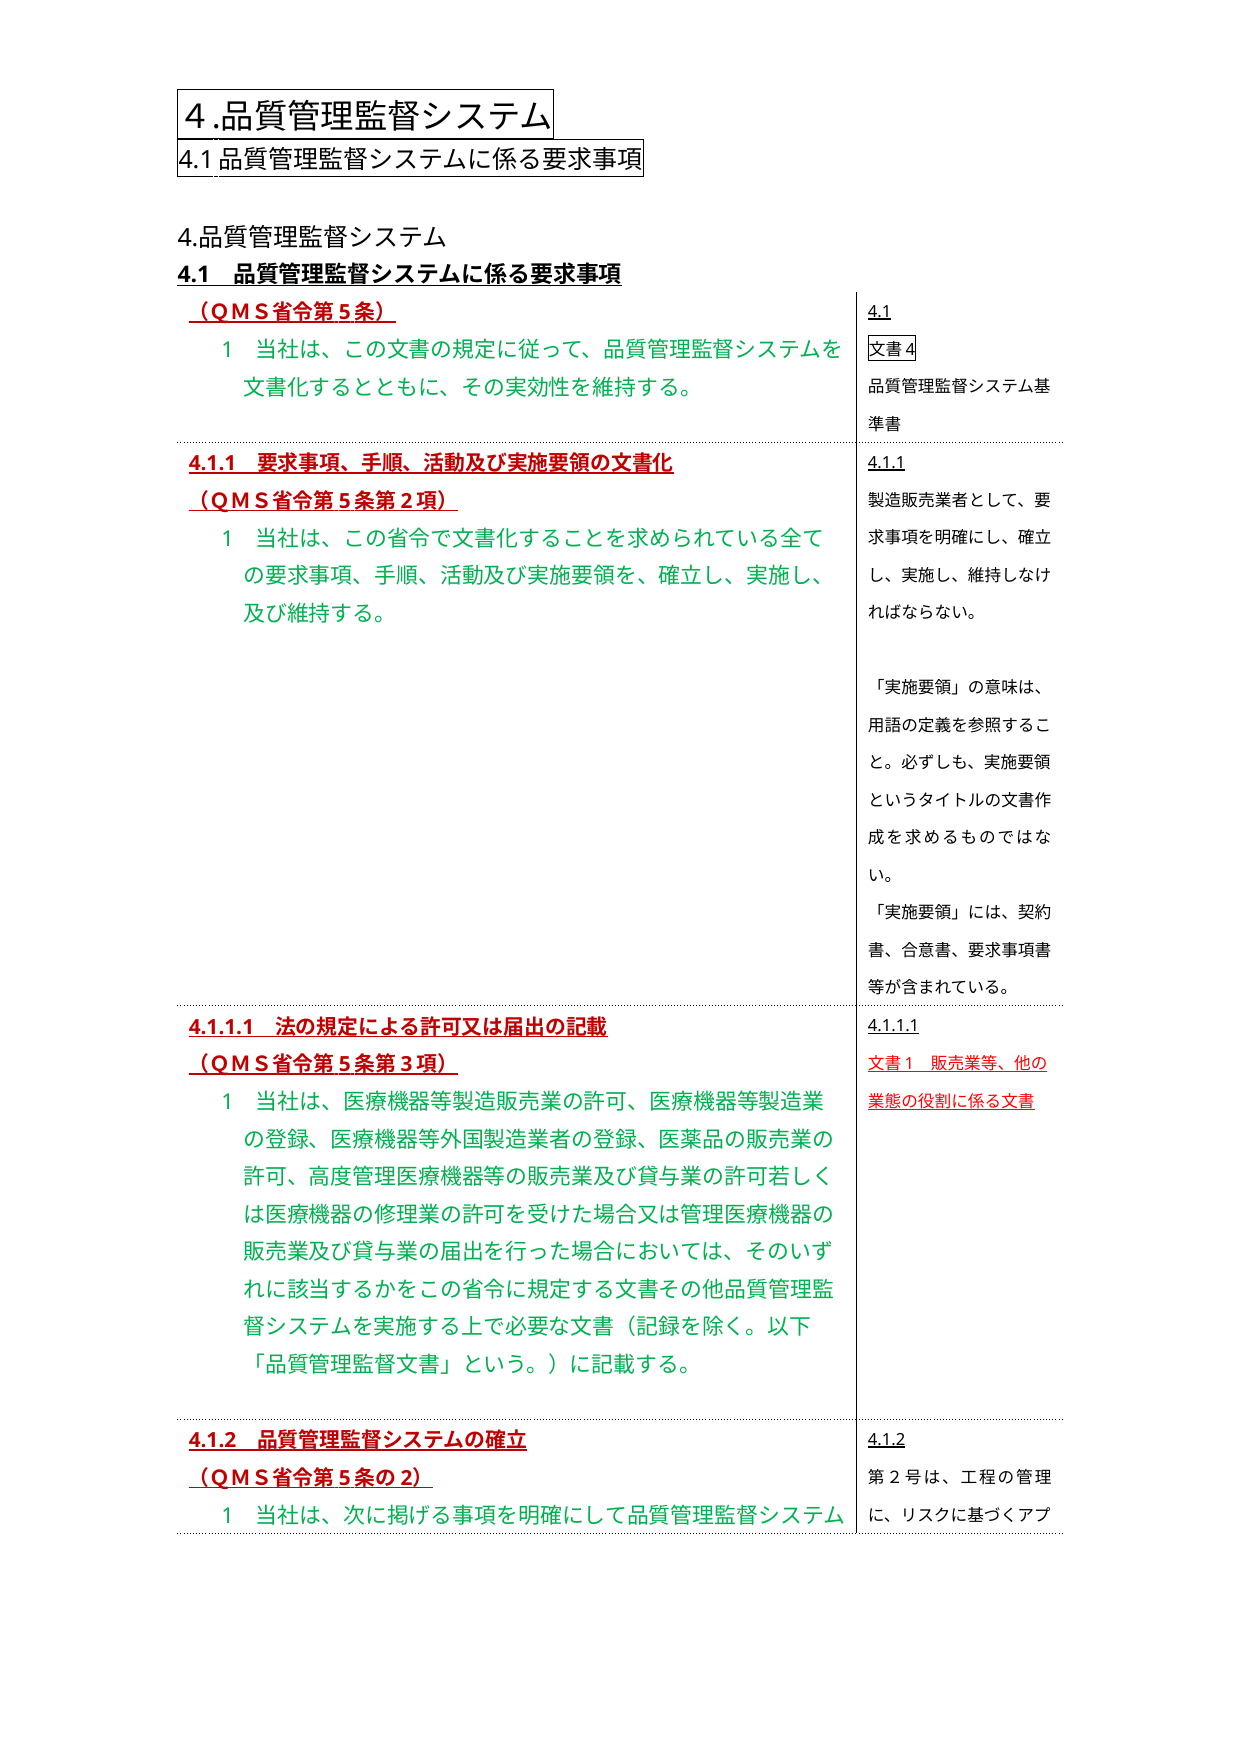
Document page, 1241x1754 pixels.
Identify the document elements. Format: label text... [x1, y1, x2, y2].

table_cell 4.1.1.1 文書1 販売業等、他の業態の役割に係る文書 [857, 1005, 1063, 1419]
table_header （ＱＭＳ省令第5条） 1 当社は、この文書の規定に従って、品質管理監督システムを文書化するとともに、その実効性を維持する。 [177, 292, 856, 442]
table_header 4.1 文書4 品質管理監督システム基準書 [857, 292, 1063, 442]
table_cell 4.1.1 製造販売業者として、要求事項を明確にし、確立し、実施し、維持しなければならない。 「実施要領」の意味は、用語の定義を参照すること。必ずしも、実施要領というタイトルの文書作成を求めるものではない。 「実施要領」には、契約書、合意書、要求事項書等が含まれている。 [857, 442, 1063, 1005]
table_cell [857, 1419, 1063, 1532]
table_cell 4.1.1.1 法の規定による許可又は届出の記載 （ＱＭＳ省令第5条第3項） 1 当社は、医療機器等製造販売業の許可、医療機器等製造業の登録、医療機器等外国製造業者の登録、医薬品の販売業の許可、高度管理医療機器等の販売業及び貸与業の許可若しくは医療機器の修理業の許可を受けた場合又は管理医療機器の販売業及び貸与業の届出を行った場合においては、そのいずれに該当するかをこの省令に規定する文書その他品質管理監督システムを実施する上で必要な文書（記録を除く。以下「品質管理監督文書」という。）に記載する。 [177, 1005, 856, 1419]
subtitle 4.1 品質管理監督システムに係る要求事項 [177, 254, 1063, 292]
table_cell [177, 1419, 856, 1532]
table_cell 4.1.1 要求事項、手順、活動及び実施要領の文書化 （ＱＭＳ省令第5条第2項） 1 当社は、この省令で文書化することを求められている全ての要求事項、手順、活動及び実施要領を、確立し、実施し、及び維持する。 [177, 442, 856, 1005]
subtitle 4.品質管理監督システム [177, 217, 1063, 254]
